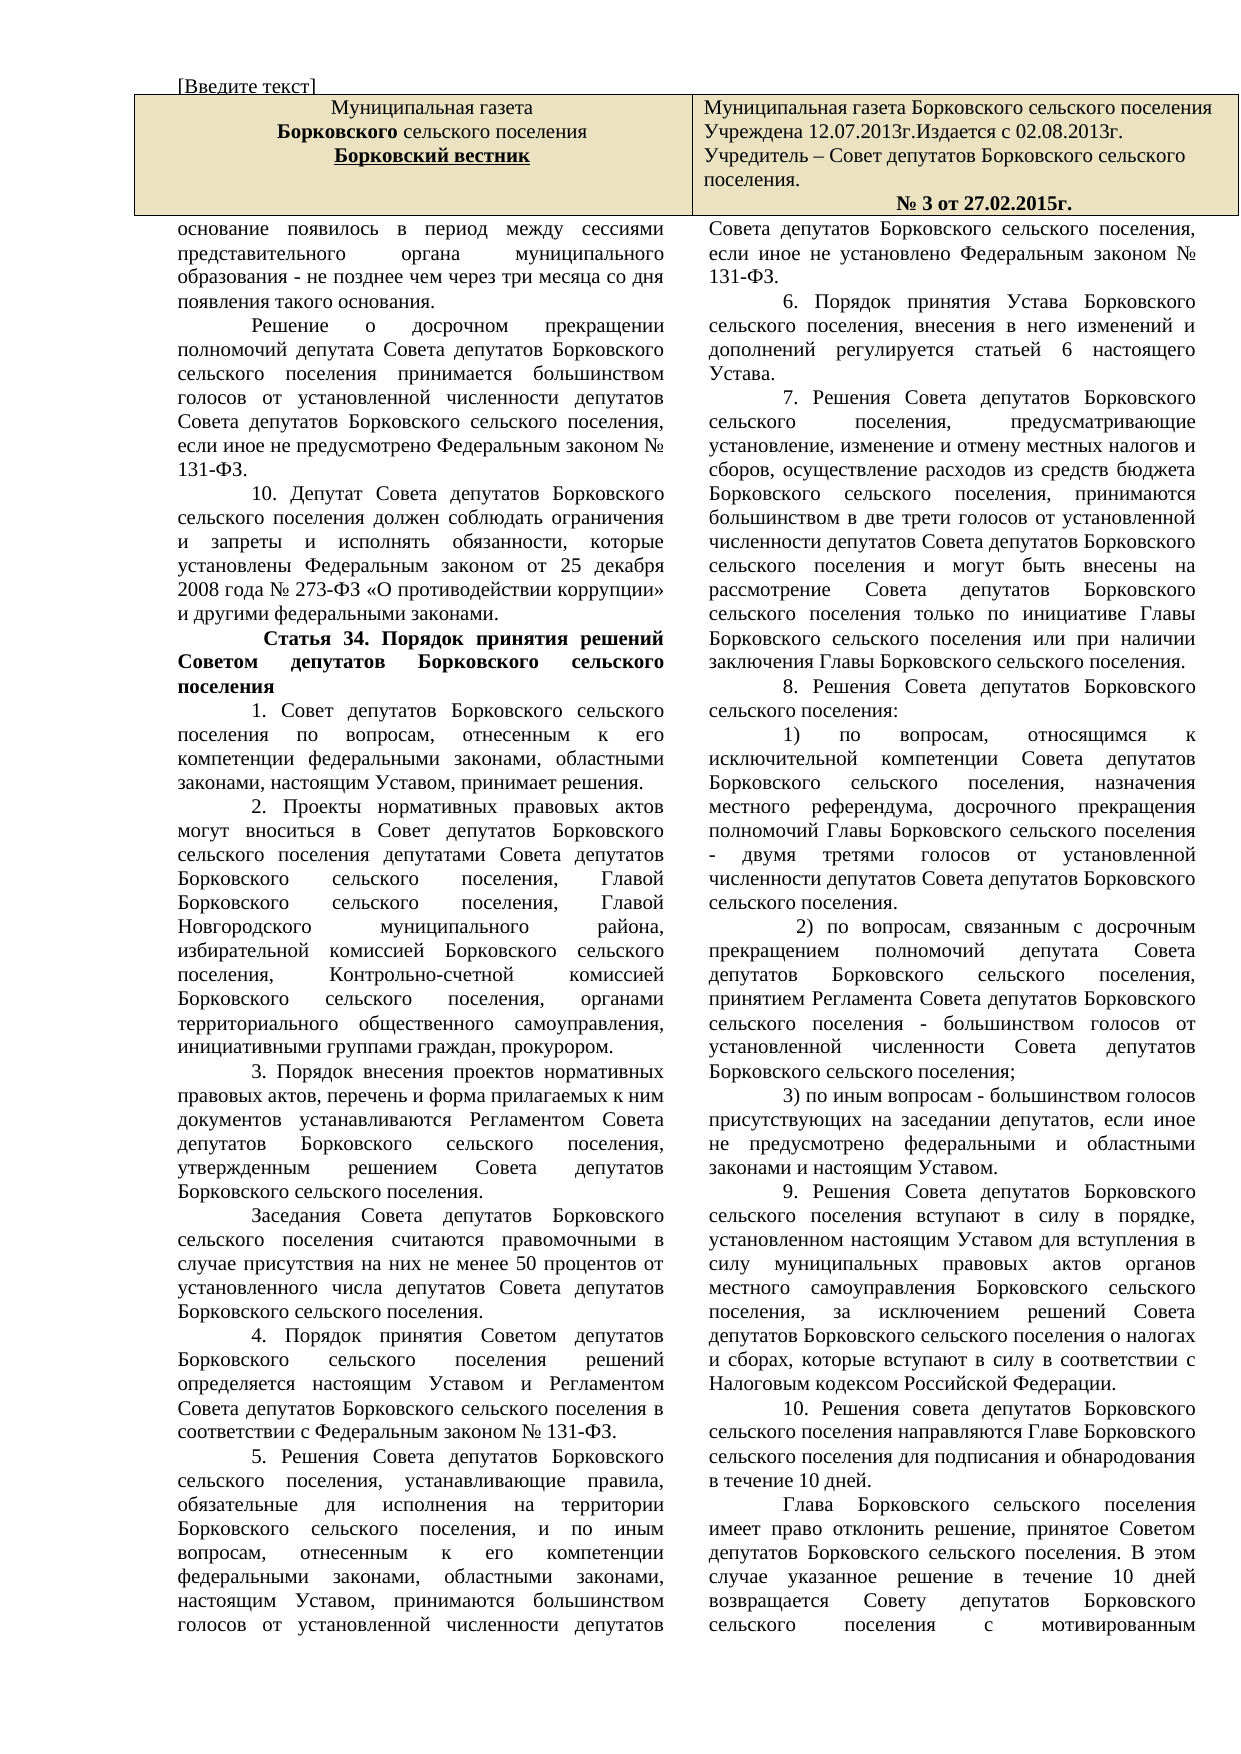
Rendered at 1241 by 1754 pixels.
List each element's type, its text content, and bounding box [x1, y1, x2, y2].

text 1. Совет депутатов Борковского сельского поселения по вопросам, отнесенным к его компетенции федеральными законами, областными законами, настоящим Уставом, принимает решения. [177, 698, 664, 794]
text 2. Проекты нормативных правовых актов могут вноситься в Совет депутатов Борковского сельского поселения депутатами Совета депутатов Борковского сельского поселения, Главой Борковского сельского поселения, Главой Новгородского муниципального района, избирательной комиссией Борковского сельского поселения, Контрольно-счетной комиссией Борковского сельского поселения, органами территориального общественного самоуправления, инициативными группами граждан, прокурором. [177, 794, 664, 1058]
text 7. Решения Совета депутатов Борковского сельского поселения, предусматривающие установление, изменение и отмену местных налогов и сборов, осуществление расходов из средств бюджета Борковского сельского поселения, принимаются большинством в две трети голосов от установленной численности депутатов Совета депутатов Борковского сельского поселения и могут быть внесены на рассмотрение Совета депутатов Борковского сельского поселения только по инициативе Главы Борковского сельского поселения или при наличии заключения Главы Борковского сельского поселения. [709, 385, 1196, 673]
text Решение о досрочном прекращении полномочий депутата Совета депутатов Борковского сельского поселения принимается большинством голосов от установленной численности депутатов Совета депутатов Борковского сельского поселения, если иное не предусмотрено Федеральным законом № 131-ФЗ. [177, 313, 664, 481]
text 8. Решения Совета депутатов Борковского сельского поселения: [709, 673, 1196, 722]
text 3. Порядок внесения проектов нормативных правовых актов, перечень и форма прилагаемых к ним документов устанавливаются Регламентом Совета депутатов Борковского сельского поселения, утвержденным решением Совета депутатов Борковского сельского поселения. [177, 1058, 664, 1203]
text 6. Порядок принятия Устава Борковского сельского поселения, внесения в него изменений и дополнений регулируется статьей 6 настоящего Устава. [709, 288, 1196, 385]
text 1) по вопросам, относящимся к исключительной компетенции Совета депутатов Борковского сельского поселения, назначения местного референдума, досрочного прекращения полномочий Главы Борковского сельского поселения - двумя третями голосов от установленной численности депутатов Совета депутатов Борковского сельского поселения. [709, 722, 1196, 914]
text 5. Решения Совета депутатов Борковского сельского поселения, устанавливающие правила, обязательные для исполнения на территории Борковского сельского поселения, и по иным вопросам, отнесенным к его компетенции федеральными законами, областными законами, настоящим Уставом, принимаются большинством голосов от установленной численности депутатов Совета депутатов Борковского сельского поселения, если иное не установлено Федеральным законом № 131-ФЗ. [177, 1443, 664, 1636]
text 9. Решения Совета депутатов Борковского сельского поселения вступают в силу в порядке, установленном настоящим Уставом для вступления в силу муниципальных правовых актов органов местного самоуправления Борковского сельского поселения, за исключением решений Совета депутатов Борковского сельского поселения о налогах и сборах, которые вступают в силу в соответствии с Налоговым кодексом Российской Федерации. [709, 1179, 1196, 1395]
text Статья 34. Порядок принятия решений Советом депутатов Борковского сельского поселения [177, 625, 664, 698]
text 5. Решения Совета депутатов Борковского сельского поселения, устанавливающие правила, обязательные для исполнения на территории Борковского сельского поселения, и по иным вопросам, отнесенным к его компетенции федеральными законами, областными законами, настоящим Уставом, принимаются большинством голосов от установленной численности депутатов Совета депутатов Борковского сельского поселения, если иное не установлено Федеральным законом № 131-ФЗ. [709, 216, 1196, 288]
text 3) по иным вопросам - большинством голосов присутствующих на заседании депутатов, если иное не предусмотрено федеральными и областными законами и настоящим Уставом. [709, 1083, 1196, 1179]
text 10. Решения совета депутатов Борковского сельского поселения направляются Главе Борковского сельского поселения для подписания и обнародования в течение 10 дней. [709, 1395, 1196, 1492]
text 10. Депутат Совета депутатов Борковского сельского поселения должен соблюдать ограничения и запреты и исполнять обязанности, которые установлены Федеральным законом от 25 декабря 2008 года № 273-ФЗ «О противодействии коррупции» и другими федеральными законами. [177, 481, 664, 625]
text 4. Порядок принятия Советом депутатов Борковского сельского поселения решений определяется настоящим Уставом и Регламентом Совета депутатов Борковского сельского поселения в соответствии с Федеральным законом № 131-ФЗ. [177, 1323, 664, 1443]
text 2) по вопросам, связанным с досрочным прекращением полномочий депутата Совета депутатов Борковского сельского поселения, принятием Регламента Совета депутатов Борковского сельского поселения - большинством голосов от установленной численности Совета депутатов Борковского сельского поселения; [709, 914, 1196, 1083]
text Заседания Совета депутатов Борковского сельского поселения считаются правомочными в случае присутствия на них не менее 50 процентов от установленного числа депутатов Совета депутатов Борковского сельского поселения. [177, 1203, 664, 1323]
